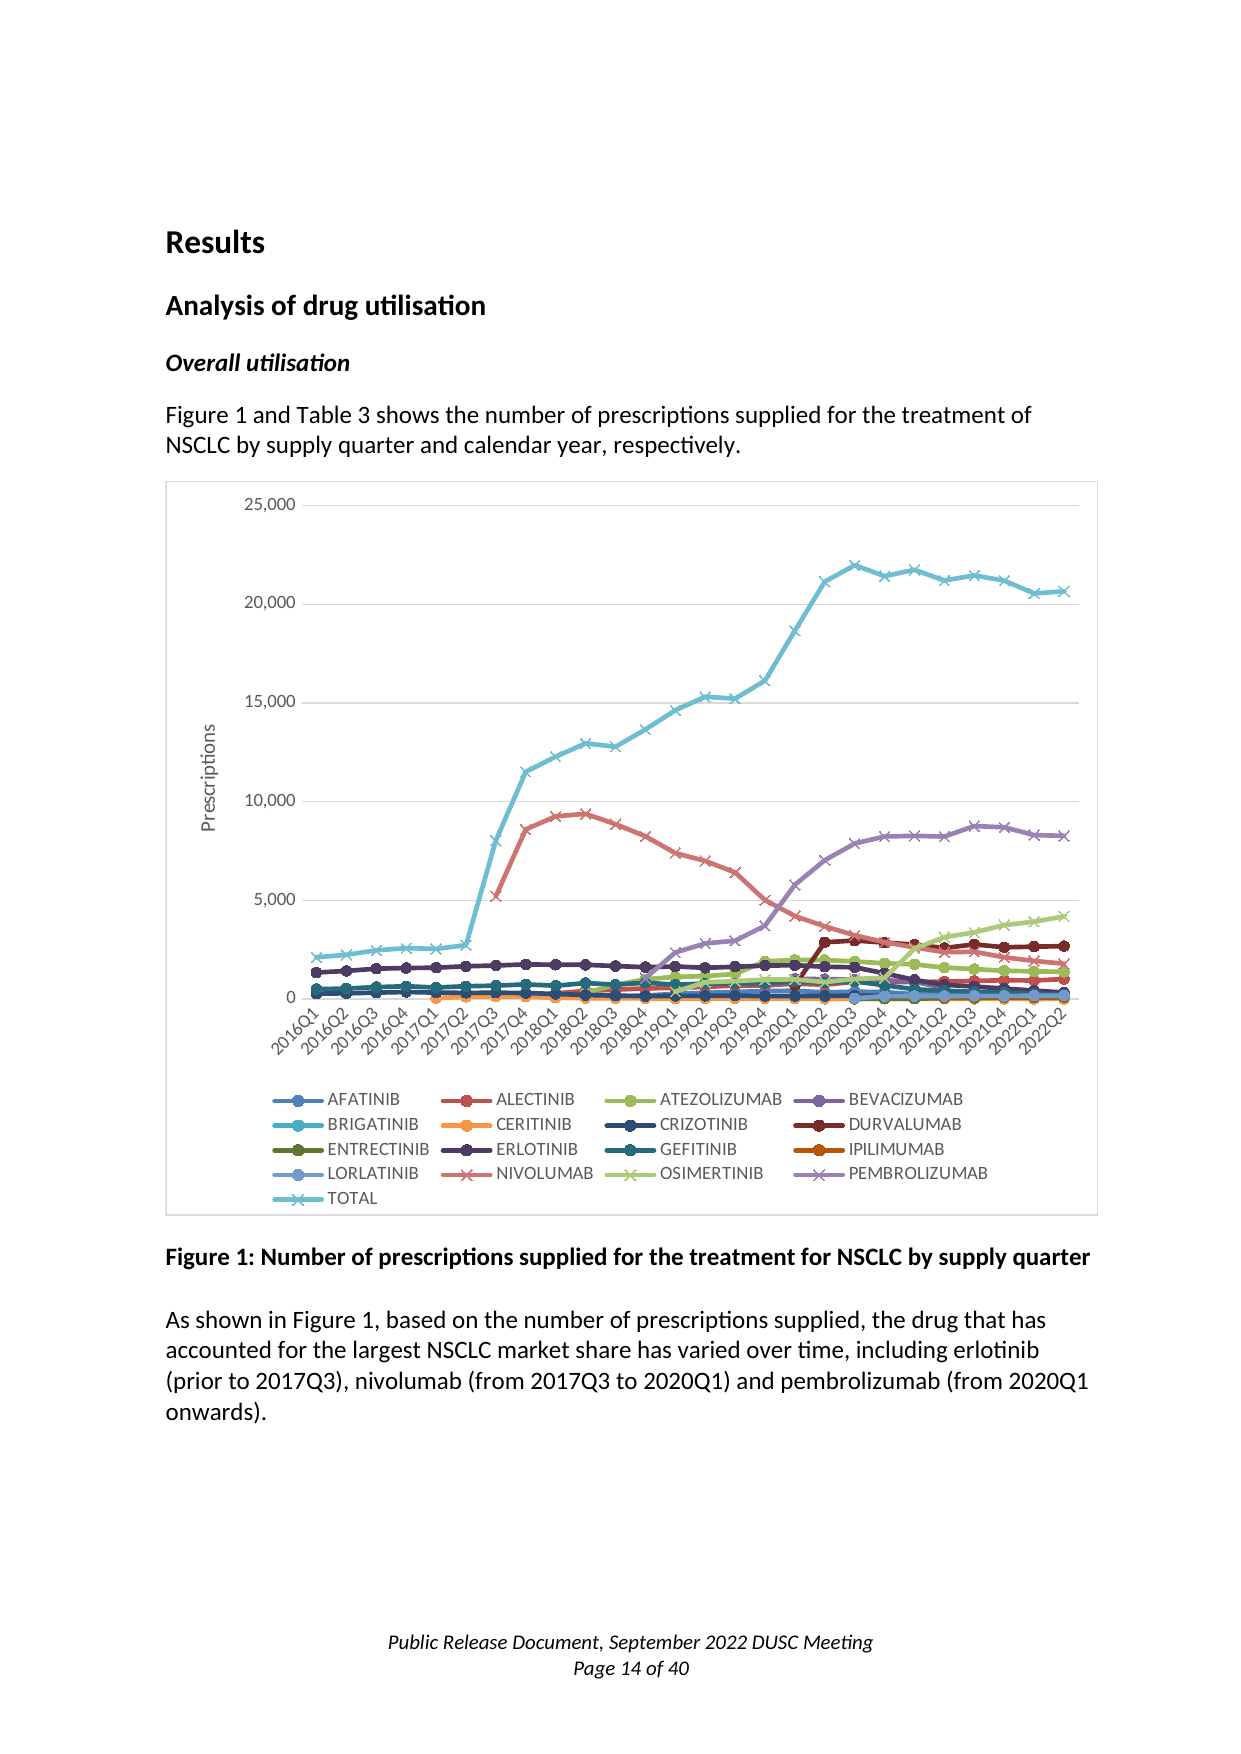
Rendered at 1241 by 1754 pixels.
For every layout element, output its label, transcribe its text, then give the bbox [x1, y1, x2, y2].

subtitle Results [165, 221, 1098, 262]
title Figure 1: Number of prescriptions supplied for the treatment for NSCLC by supply quarter [165, 1241, 1098, 1272]
subtitle Overall utilisation [165, 348, 1098, 378]
text Figure 1 and Table 3 shows the number of prescriptions supplied for the treatment of NSCLC by supply quarter and calendar year, respectively. [165, 399, 1098, 460]
subtitle Analysis of drug utilisation [165, 287, 1098, 323]
text As shown in Figure 1, based on the number of prescriptions supplied, the drug that has accounted for the largest NSCLC market share has varied over time, including erlotinib (prior to 2017Q3), nivolumab (from 2017Q3 to 2020Q1) and pembrolizumab (from 2020Q1 onwards). [165, 1304, 1098, 1426]
